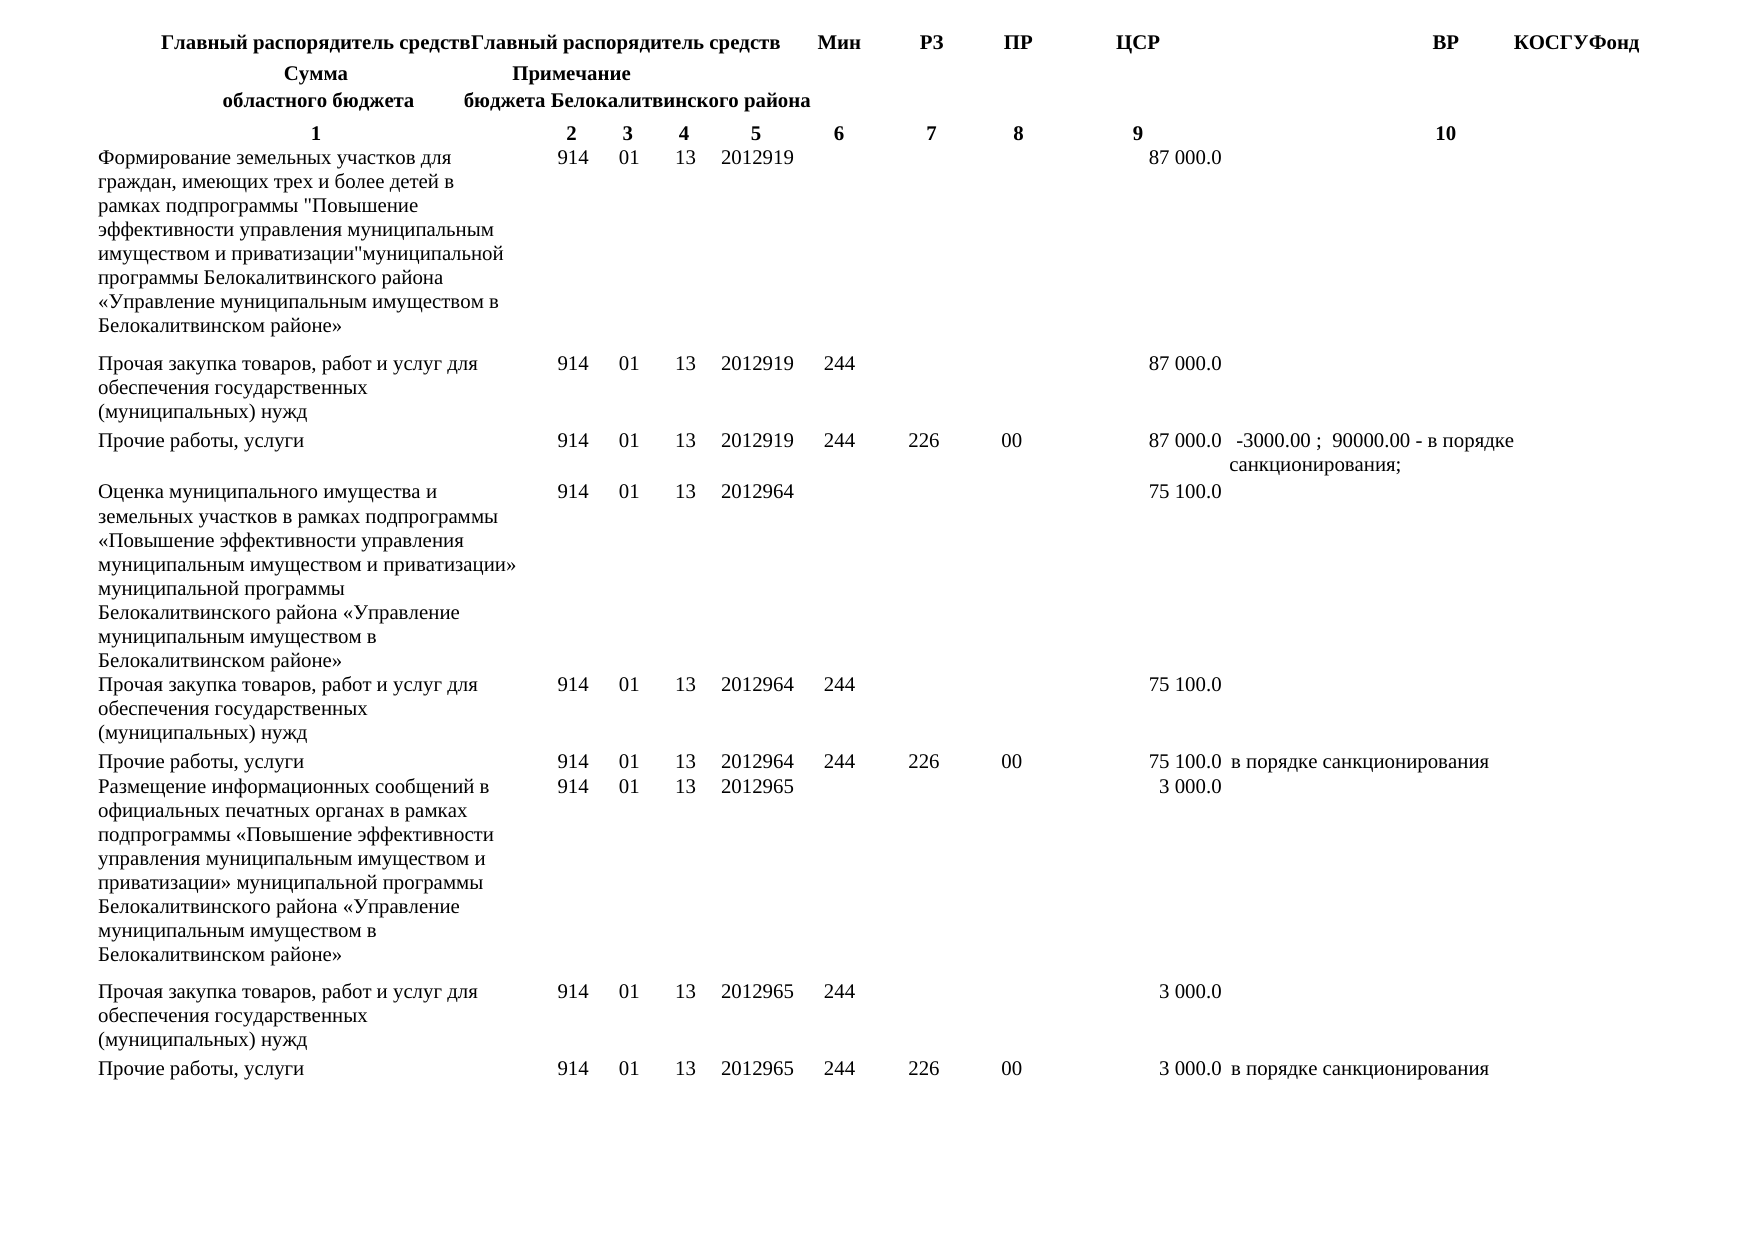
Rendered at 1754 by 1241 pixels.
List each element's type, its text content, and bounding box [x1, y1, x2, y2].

text земельных участков в рамках подпрограммы [88, 503, 1724, 528]
text управления муниципальным имуществом и [88, 846, 1724, 870]
text официальных печатных органах в рамках [88, 798, 1724, 822]
text обеспечения государственных [88, 1003, 1724, 1027]
text Прочие работы, услуги 914 01 13 2012965 244 226 00 3 000.0 в порядке санкционирования [88, 1056, 1724, 1080]
text приватизации» муниципальной программы [88, 870, 1724, 894]
text Белокалитвинского района «Управление [88, 600, 1724, 624]
text Прочая закупка товаров, работ и услуг для 914 01 13 2012965 244 3 000.0 [88, 979, 1724, 1003]
text рамках подпрограммы "Повышение [88, 193, 1724, 217]
text Белокалитвинском районе» [88, 648, 1724, 672]
text имуществом и приватизации"муниципальной [88, 241, 1724, 265]
text обеспечения государственных [88, 696, 1724, 720]
text Белокалитвинском районе» [88, 942, 1724, 966]
text Прочие работы, услуги 914 01 13 2012964 244 226 00 75 100.0 в порядке санкционирования [88, 749, 1724, 773]
text эффективности управления муниципальным [88, 217, 1724, 241]
text подпрограммы «Повышение эффективности [88, 822, 1724, 846]
text муниципальной программы [88, 576, 1724, 600]
text (муниципальных) нужд [88, 399, 1724, 423]
text обеспечения государственных [88, 375, 1724, 399]
text Главный распорядитель средств Главный распорядитель средств Мин РЗ ПР ЦСР ВР КОСГУ Фонд Сумма Примечание [88, 29, 1724, 88]
text «Повышение эффективности управления [88, 528, 1724, 552]
text областного бюджета бюджета Белокалитвинского района [88, 88, 1724, 112]
text Прочая закупка товаров, работ и услуг для 914 01 13 2012919 244 87 000.0 [88, 351, 1724, 375]
text (муниципальных) нужд [88, 1027, 1724, 1051]
text (муниципальных) нужд [88, 720, 1724, 744]
text Размещение информационных сообщений в 914 01 13 2012965 3 000.0 [88, 773, 1724, 798]
text 1 2 3 4 5 6 7 8 9 10 [88, 120, 1724, 144]
text Белокалитвинском районе» [88, 313, 1724, 337]
text Белокалитвинского района «Управление [88, 894, 1724, 918]
text программы Белокалитвинского района [88, 265, 1724, 289]
text Оценка муниципального имущества и 914 01 13 2012964 75 100.0 [88, 479, 1724, 503]
text санкционирования; [88, 452, 1724, 476]
text Прочая закупка товаров, работ и услуг для 914 01 13 2012964 244 75 100.0 [88, 672, 1724, 696]
text «Управление муниципальным имуществом в [88, 289, 1724, 313]
text муниципальным имуществом и приватизации» [88, 552, 1724, 576]
text муниципальным имуществом в [88, 624, 1724, 648]
text Формирование земельных участков для 914 01 13 2012919 87 000.0 [88, 145, 1724, 169]
text муниципальным имуществом в [88, 918, 1724, 942]
text граждан, имеющих трех и более детей в [88, 169, 1724, 193]
text Прочие работы, услуги 914 01 13 2012919 244 226 00 87 000.0 -3000.00 ; 90000.00 - в порядке [88, 428, 1724, 452]
